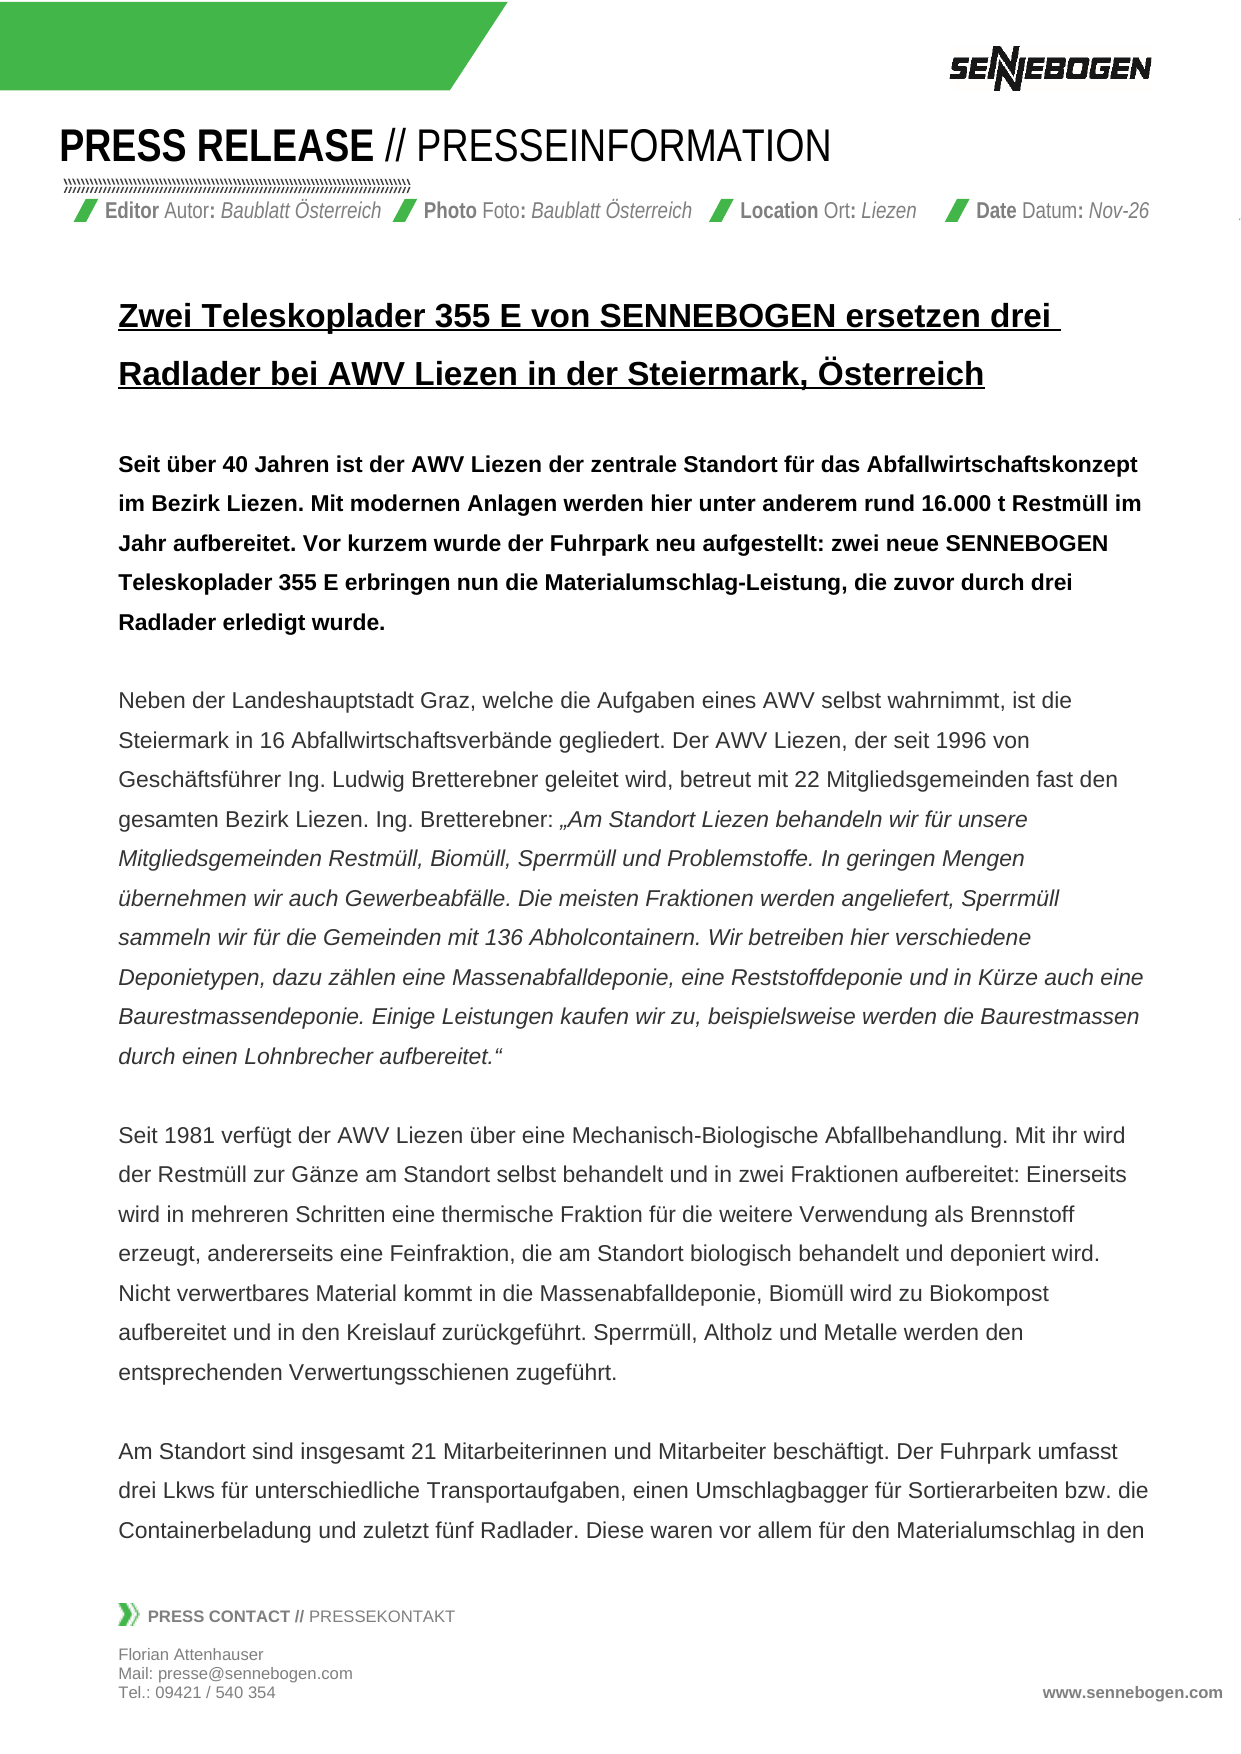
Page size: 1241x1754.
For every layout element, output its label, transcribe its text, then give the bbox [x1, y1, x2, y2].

text Zwei Teleskoplader 355 E von SENNEBOGEN ersetzen drei Radlader bei AWV Liezen in der Steiermark, Österreich [118, 296, 1152, 392]
text Seit über 40 Jahren ist der AWV Liezen der zentrale Standort für das Abfallwirtschaftskonzept im Bezirk Liezen. Mit modernen Anlagen werden hier unter anderem rund 16.000 t Restmüll im Jahr aufbereitet. Vor kurzem wurde der Fuhrpark neu aufgestellt: zwei neue SENNEBOGEN Teleskoplader 355 E erbringen nun die Materialumschlag-Leistung, die zuvor durch drei Radlader erledigt wurde. [118, 451, 1152, 635]
table_header Editor Autor: Baublatt Österreich [73, 198, 392, 238]
table_header Date Datum: Sep-20 [945, 198, 1239, 238]
table_header Photo Foto: Baublatt Österreich [392, 198, 709, 238]
picture [949, 46, 1152, 91]
picture [118, 1603, 140, 1626]
text Seit 1981 verfügt der AWV Liezen über eine Mechanisch-Biologische Abfallbehandlung. Mit ihr wird der Restmüll zur Gänze am Standort selbst behandelt und in zwei Fraktionen aufbereitet: Einerseits wird in mehreren Schritten eine thermische Fraktion für die weitere Verwendung als Brennstoff erzeugt, andererseits eine Feinfraktion, die am Standort biologisch behandelt und deponiert wird. Nicht verwertbares Material kommt in die Massenabfalldeponie, Biomüll wird zu Biokompost aufbereitet und in den Kreislauf zurückgeführt. Sperrmüll, Altholz und Metalle werden den entsprechenden Verwertungsschienen zugeführt. [118, 1122, 1152, 1385]
table_header Location Ort: Liezen [709, 198, 944, 238]
text Neben der Landeshauptstadt Graz, welche die Aufgaben eines AWV selbst wahrnimmt, ist die Steiermark in 16 Abfallwirtschaftsverbände gegliedert. Der AWV Liezen, der seit 1996 von Geschäftsführer Ing. Ludwig Bretterebner geleitet wird, betreut mit 22 Mitgliedsgemeinden fast den gesamten Bezirk Liezen. Ing. Bretterebner: „Am Standort Liezen behandeln wir für unsere Mitgliedsgemeinden Restmüll, Biomüll, Sperrmüll und Problemstoffe. In geringen Mengen übernehmen wir auch Gewerbeabfälle. Die meisten Fraktionen werden angeliefert, Sperrmüll sammeln wir für die Gemeinden mit 136 Abholcontainern. Wir betreiben hier verschiedene Deponietypen, dazu zählen eine Massenabfalldeponie, eine Reststoffdeponie und in Kürze auch eine Baurestmassendeponie. Einige Leistungen kaufen wir zu, beispielsweise werden die Baurestmassen durch einen Lohnbrecher aufbereitet.“ [118, 687, 1152, 1069]
